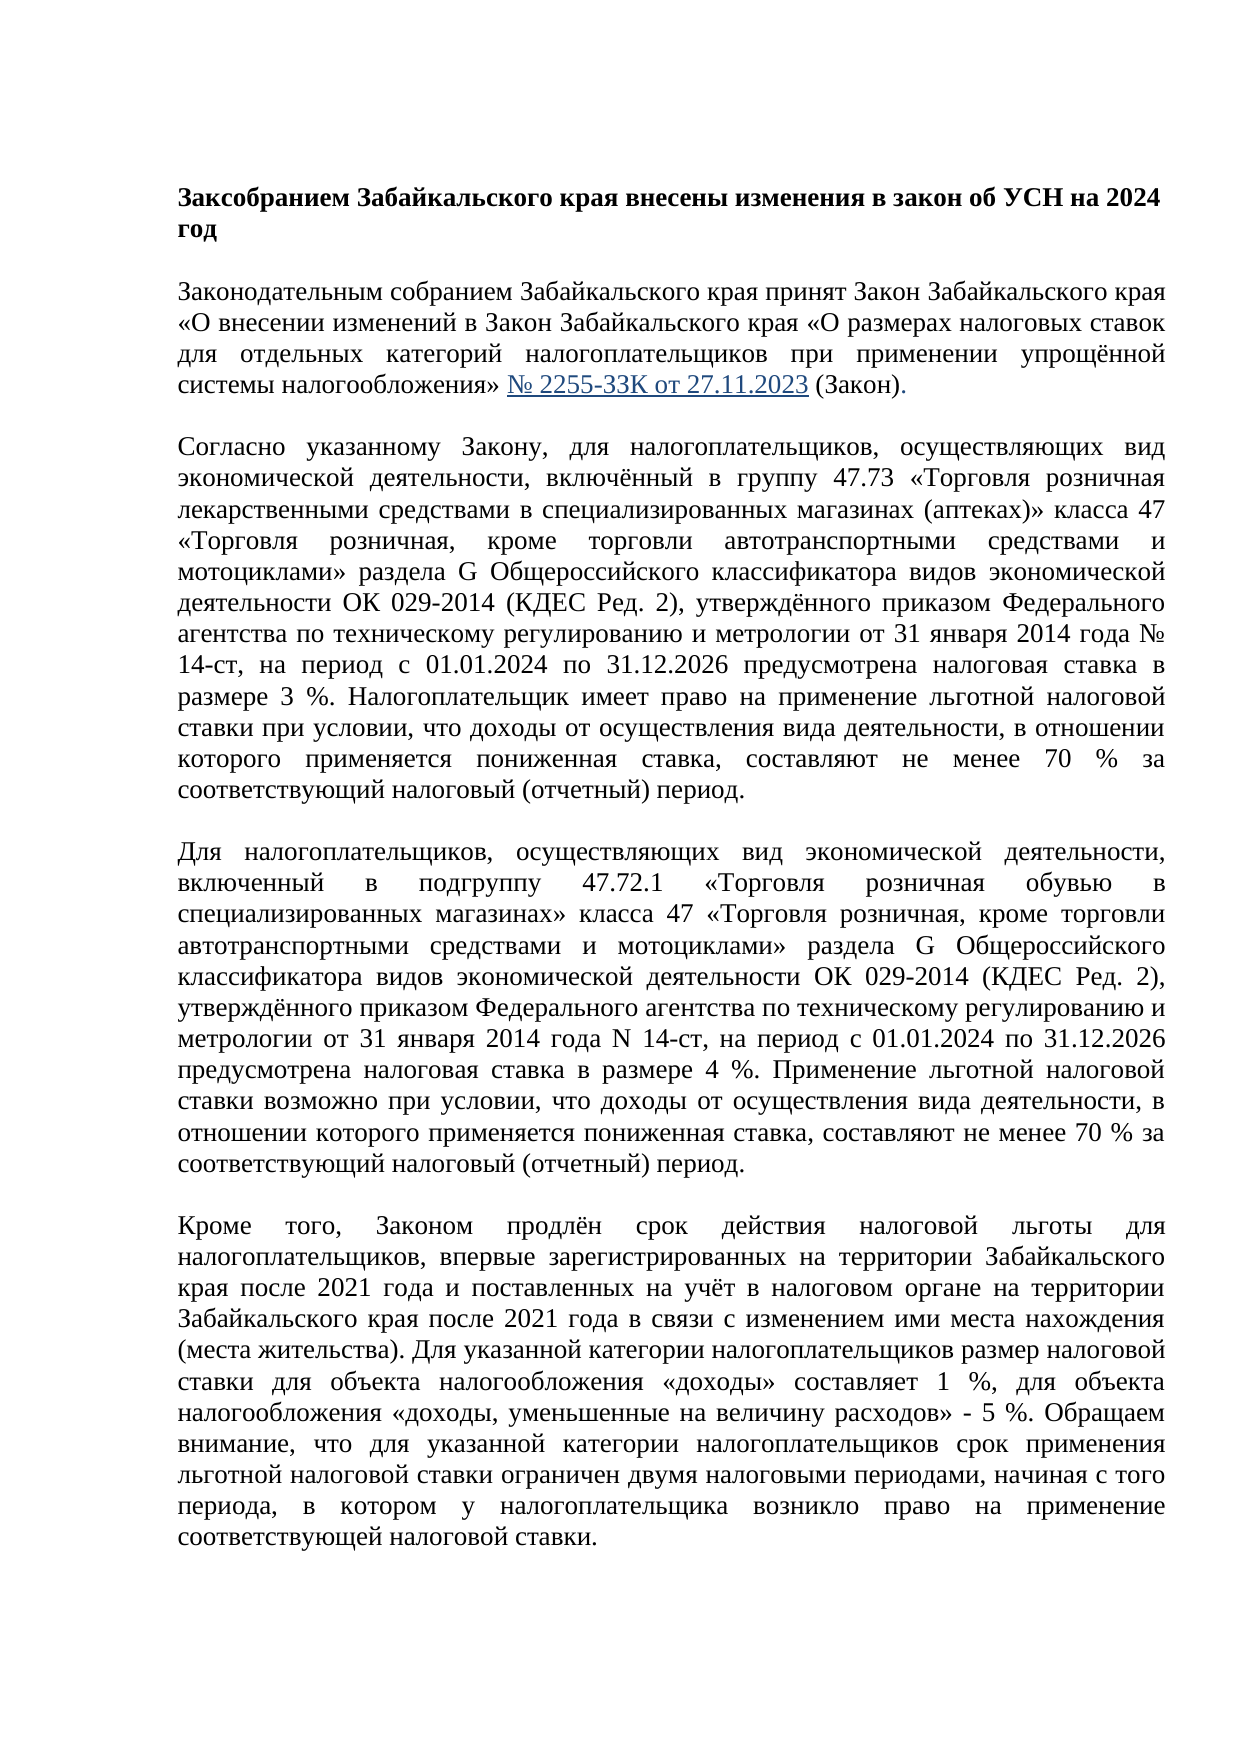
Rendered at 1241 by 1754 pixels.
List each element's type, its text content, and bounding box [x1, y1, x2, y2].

text Кроме того, Законом продлён срок действия налоговой льготы для налогоплательщиков, впервые зарегистрированных на территории Забайкальского края после 2021 года и поставленных на учёт в налоговом органе на территории Забайкальского края после 2021 года в связи с изменением ими места нахождения (места жительства). Для указанной категории налогоплательщиков размер налоговой ставки для объекта налогообложения «доходы» составляет 1 %, для объекта налогообложения «доходы, уменьшенные на величину расходов» - 5 %. Обращаем внимание, что для указанной категории налогоплательщиков срок применения льготной налоговой ставки ограничен двумя налоговыми периодами, начиная с того периода, в котором у налогоплательщика возникло право на применение соответствующей налоговой ставки. [177, 1209, 1167, 1552]
text Для налогоплательщиков, осуществляющих вид экономической деятельности, включенный в подгруппу 47.72.1 «Торговля розничная обувью в специализированных магазинах» класса 47 «Торговля розничная, кроме торговли автотранспортными средствами и мотоциклами» раздела G Общероссийского классификатора видов экономической деятельности ОК 029-2014 (КДЕС Ред. 2), утверждённого приказом Федерального агентства по техническому регулированию и метрологии от 31 января 2014 года N 14-ст, на период с 01.01.2024 по 31.12.2026 предусмотрена налоговая ставка в размере 4 %. Применение льготной налоговой ставки возможно при условии, что доходы от осуществления вида деятельности, в отношении которого применяется пониженная ставка, составляют не менее 70 % за соответствующий налоговый (отчетный) период. [177, 835, 1167, 1178]
text Законодательным собранием Забайкальского края принят Закон Забайкальского края «О внесении изменений в Закон Забайкальского края «О размерах налоговых ставок для отдельных категорий налогоплательщиков при применении упрощённой системы налогообложения» № 2255-ЗЗК от 27.11.2023 (Закон). [177, 275, 1167, 399]
text Согласно указанному Закону, для налогоплательщиков, осуществляющих вид экономической деятельности, включённый в группу 47.73 «Торговля розничная лекарственными средствами в специализированных магазинах (аптеках)» класса 47 «Торговля розничная, кроме торговли автотранспортными средствами и мотоциклами» раздела G Общероссийского классификатора видов экономической деятельности ОК 029-2014 (КДЕС Ред. 2), утверждённого приказом Федерального агентства по техническому регулированию и метрологии от 31 января 2014 года № 14-ст, на период с 01.01.2024 по 31.12.2026 предусмотрена налоговая ставка в размере 3 %. Налогоплательщик имеет право на применение льготной налоговой ставки при условии, что доходы от осуществления вида деятельности, в отношении которого применяется пониженная ставка, составляют не менее 70 % за соответствующий налоговый (отчетный) период. [177, 430, 1167, 804]
text Заксобранием Забайкальского края внесены изменения в закон об УСН на 2024 год [177, 181, 1167, 243]
